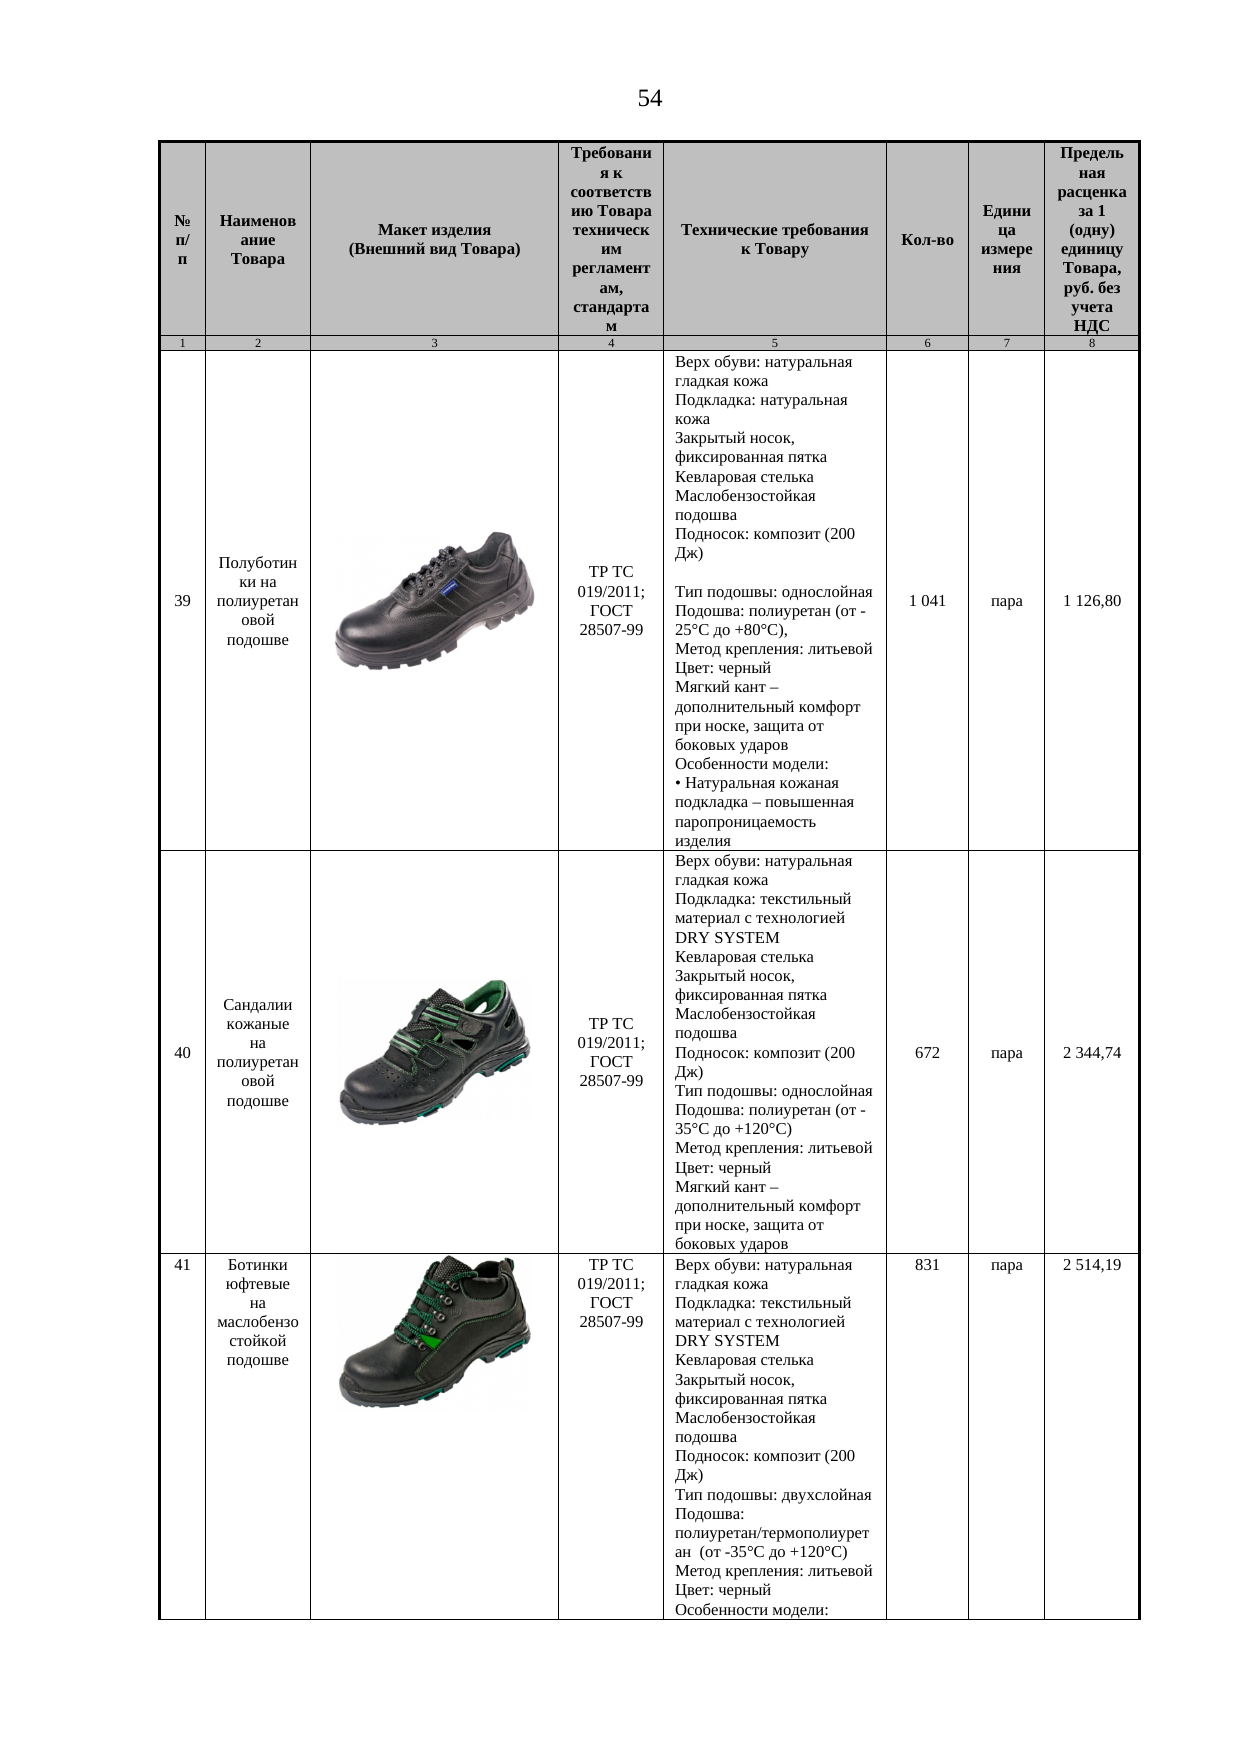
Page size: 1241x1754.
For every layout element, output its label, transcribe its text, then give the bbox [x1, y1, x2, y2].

table_header Единица измерения [969, 143, 1044, 335]
table_cell 41 [161, 1254, 205, 1618]
table_cell 1 126,80 [1045, 351, 1138, 850]
table_header Макет изделия (Внешний вид Товара) [311, 143, 558, 335]
table_cell ТР ТС 019/2011; ГОСТ 28507-99 [559, 351, 663, 850]
picture [333, 530, 536, 671]
table_header Технические требования к Товару [664, 143, 886, 335]
table_cell 2 344,74 [1045, 851, 1138, 1253]
table_cell 7 [969, 336, 1044, 350]
table_header № п/п [161, 143, 205, 335]
table_cell [311, 1254, 558, 1618]
table_cell пара [969, 851, 1044, 1253]
table_cell ТР ТС 019/2011; ГОСТ 28507-99 [559, 851, 663, 1253]
table_cell 831 [887, 1254, 968, 1618]
table_cell Сандалии кожаные на полиуретановой подошве [206, 851, 310, 1253]
table_cell Ботинки юфтевые на маслобензостойкой подошве [206, 1254, 310, 1618]
table_cell 8 [1045, 336, 1138, 350]
table_cell 3 [311, 336, 558, 350]
table_cell Полуботинки на полиуретановой подошве [206, 351, 310, 850]
table_cell 2 514,19 [1045, 1254, 1138, 1618]
table_cell 39 [161, 351, 205, 850]
table_cell 1 041 [887, 351, 968, 850]
table_cell ТР ТС 019/2011; ГОСТ 28507-99 [559, 1254, 663, 1618]
table_cell 4 [559, 336, 663, 350]
table_header Наименование Товара [206, 143, 310, 335]
table_cell 40 [161, 851, 205, 1253]
table_cell Верх обуви: натуральная гладкая кожа Подкладка: текстильный материал с технологией DRY SYSTEM Кевларовая стелька Закрытый носок, фиксированная пятка Маслобензостойкая подошва Подносок: композит (200 Дж) Тип подошвы: однослойная Подошва: полиуретан (от -35°C до +120°C) Метод крепления: литьевой Цвет: черный Мягкий кант – дополнительный комфорт при носке, защита от боковых ударов [664, 851, 886, 1253]
table_cell пара [969, 1254, 1044, 1618]
picture [338, 978, 531, 1126]
table_cell 1 [161, 336, 205, 350]
picture [337, 1254, 532, 1411]
table_header Требования к соответствию Товара техническим регламентам, стандартам [559, 143, 663, 335]
table_cell 672 [887, 851, 968, 1253]
table_header Предельная расценка за 1 (одну) единицу Товара, руб. без учета НДС [1045, 143, 1138, 335]
table_cell [311, 851, 558, 1253]
table_cell 5 [664, 336, 886, 350]
table_cell 6 [887, 336, 968, 350]
table_header Кол-во [887, 143, 968, 335]
table_cell Верх обуви: натуральная гладкая кожа Подкладка: натуральная кожа Закрытый носок, фиксированная пятка Кевларовая стелька Маслобензостойкая подошва Подносок: композит (200 Дж) Тип подошвы: однослойная Подошва: полиуретан (от -25°C до +80°C), Метод крепления: литьевой Цвет: черный Мягкий кант – дополнительный комфорт при носке, защита от боковых ударов Особенности модели: • Натуральная кожаная подкладка – повышенная паропроницаемость изделия [664, 351, 886, 850]
table_cell 2 [206, 336, 310, 350]
table_cell пара [969, 351, 1044, 850]
table_cell [311, 351, 558, 850]
